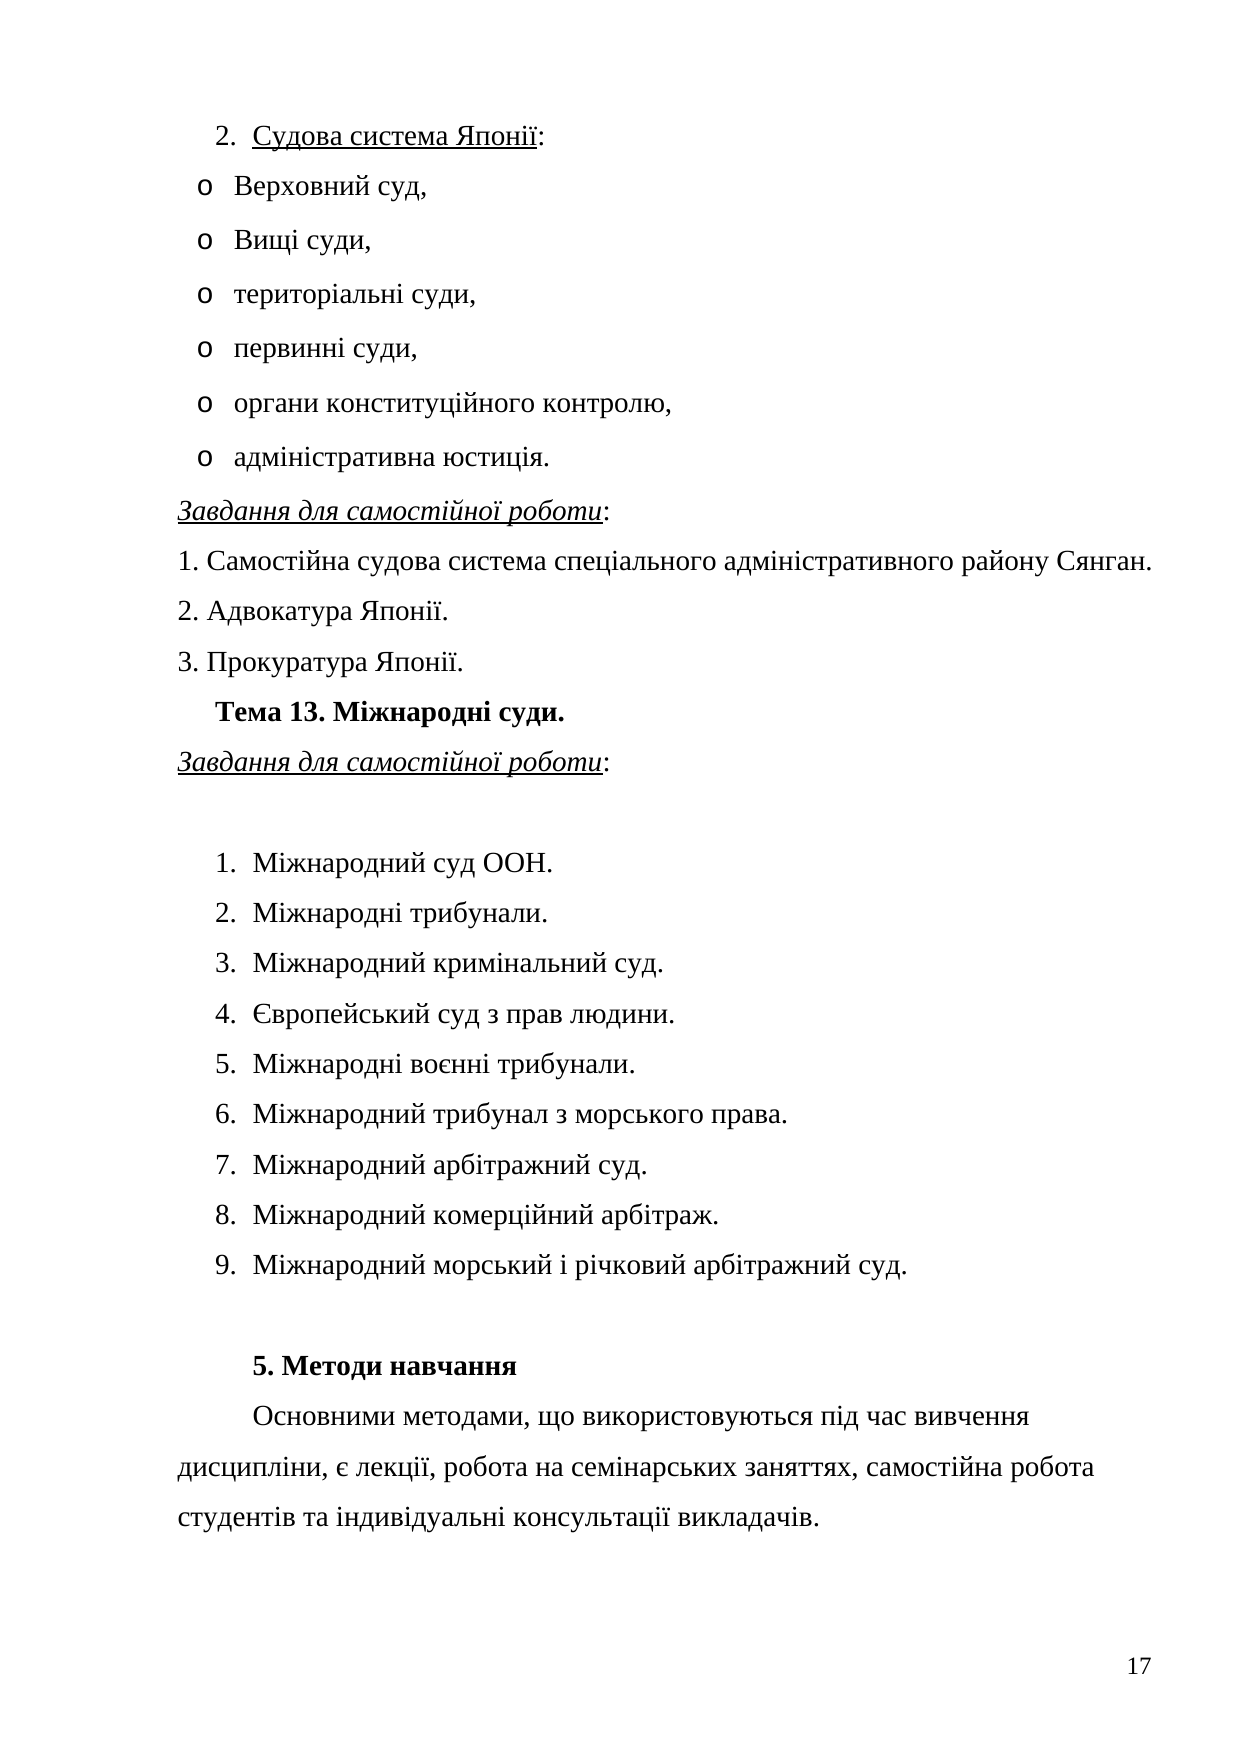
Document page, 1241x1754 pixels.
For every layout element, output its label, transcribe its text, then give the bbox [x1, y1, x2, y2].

list Міжнародний комерційний арбітраж. [215, 1197, 1152, 1231]
list первинні суди, [196, 331, 1152, 367]
list Міжнародний морський і річковий арбітражний суд. [215, 1247, 1152, 1281]
list Міжнародні трибунали. [215, 895, 1152, 929]
list Верховний суд, [196, 168, 1152, 204]
text Завдання для самостійної роботи: [177, 493, 1182, 526]
list Міжнародний суд ООН. [215, 845, 1152, 878]
text 1. Самостійна судова система спеціального адміністративного району Сянган. [177, 543, 1182, 577]
list органи конституційного контролю, [196, 385, 1152, 421]
list Міжнародний арбітражний суд. [215, 1147, 1152, 1180]
text 3. Прокуратура Японії. [177, 644, 1182, 677]
list адміністративна юстиція. [196, 439, 1152, 475]
text 2. Адвокатура Японії. [177, 593, 1182, 627]
text Тема 13. Міжнародні суди. [215, 694, 1152, 728]
list Європейський суд з прав людини. [215, 996, 1152, 1029]
list Міжнародний трибунал з морського права. [215, 1097, 1152, 1130]
list Судова система Японії: [215, 118, 1152, 152]
list Міжнародний кримінальний суд. [215, 946, 1152, 979]
text Завдання для самостійної роботи: [177, 744, 1182, 778]
text Основними методами, що використовуються під час вивчення дисципліни, є лекції, робота на семінарських заняттях, самостійна робота студентів та індивідуальні консультації викладачів. [177, 1398, 1152, 1533]
list Вищі суди, [196, 222, 1152, 258]
text 5. Методи навчання [177, 1348, 1152, 1382]
list Міжнародні воєнні трибунали. [215, 1046, 1152, 1080]
list територіальні суди, [196, 277, 1152, 313]
